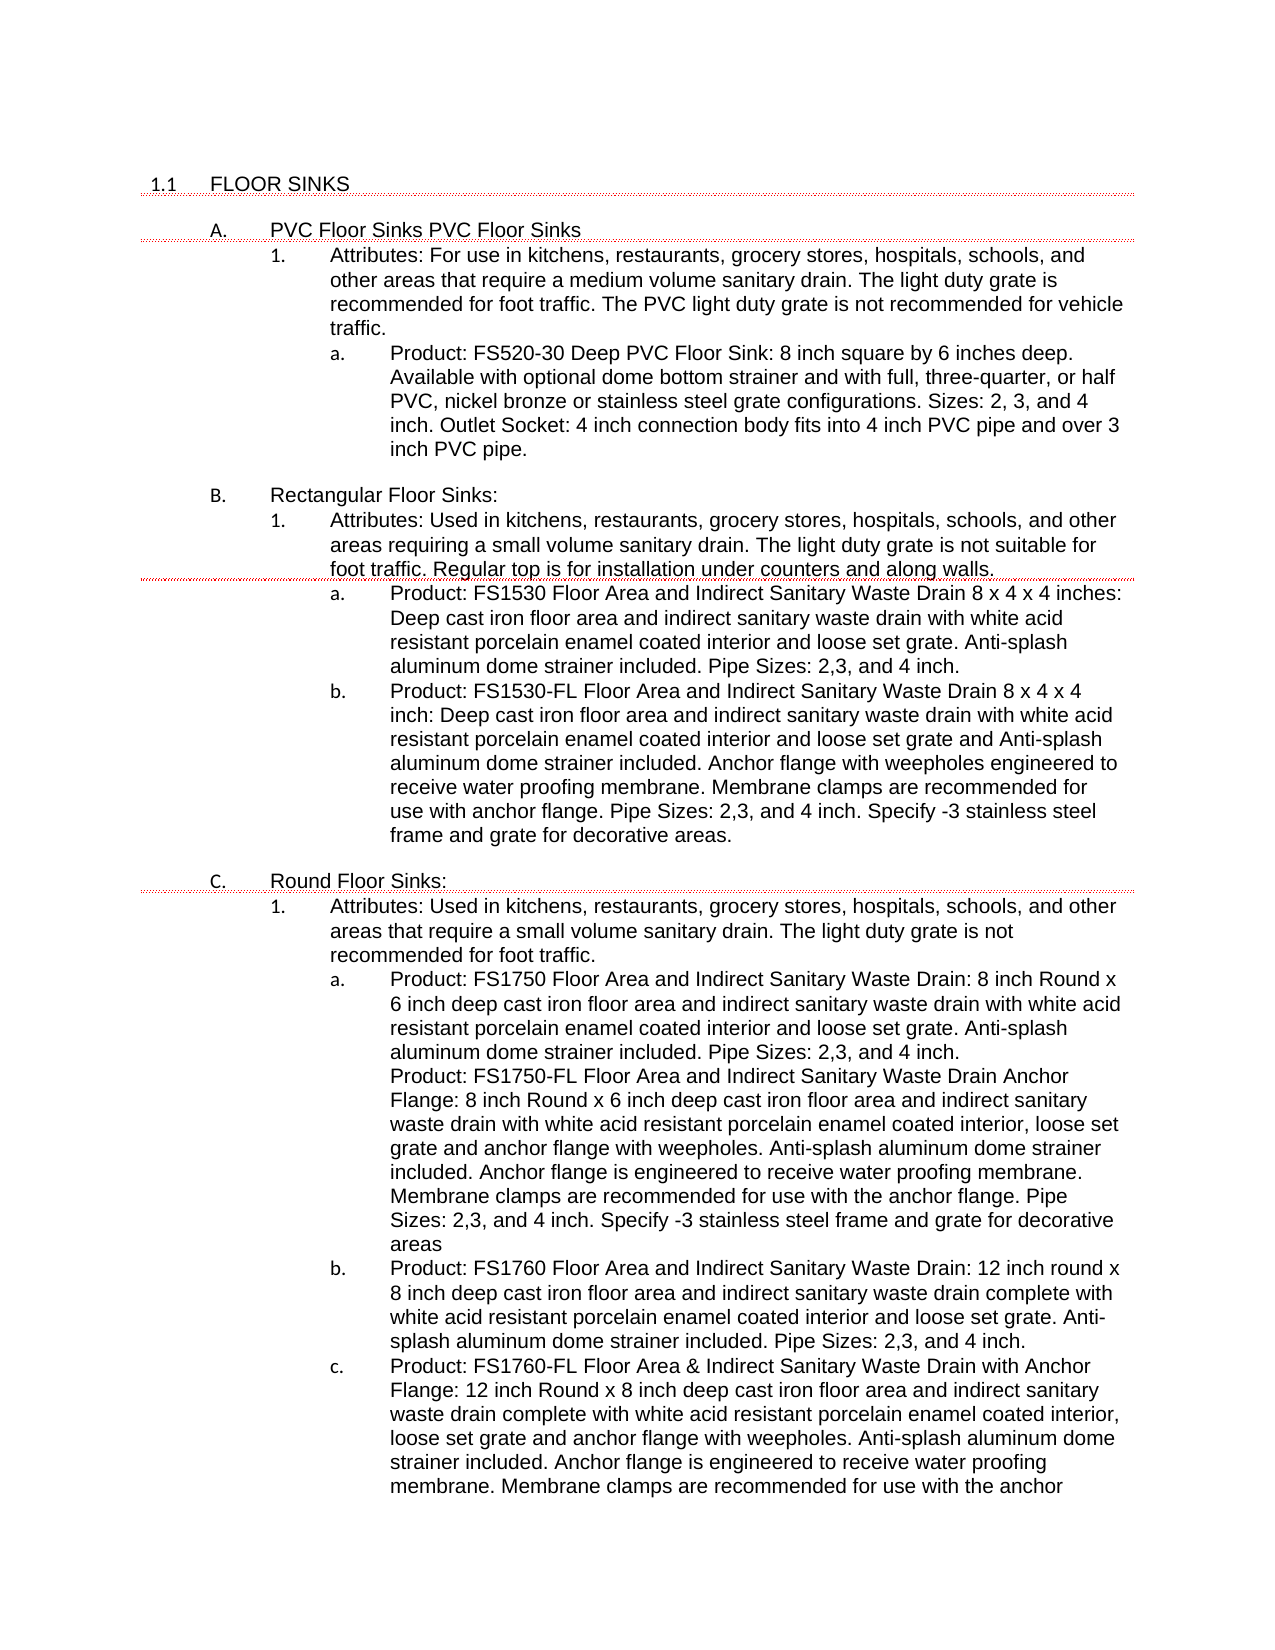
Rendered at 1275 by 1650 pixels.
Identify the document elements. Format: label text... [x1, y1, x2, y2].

text Attributes: Used in kitchens, restaurants, grocery stores, hospitals, schools, and other areas that require a small volume sanitary drain. The light duty grate is not recommended for foot traffic. [270, 893, 1125, 967]
text Product: FS1530 Floor Area and Indirect Sanitary Waste Drain 8 x 4 x 4 inches: Deep cast iron floor area and indirect sanitary waste drain with white acid resistant porcelain enamel coated interior and loose set grate. Anti-splash aluminum dome strainer included. Pipe Sizes: 2,3, and 4 inch. [330, 581, 1125, 678]
text Attributes: For use in kitchens, restaurants, grocery stores, hospitals, schools, and other areas that require a medium volume sanitary drain. The light duty grate is recommended for foot traffic. The PVC light duty grate is not recommended for vehicle traffic. [270, 242, 1125, 340]
text Round Floor Sinks: [210, 868, 1125, 893]
text Product: FS1530-FL Floor Area and Indirect Sanitary Waste Drain 8 x 4 x 4 inch: Deep cast iron floor area and indirect sanitary waste drain with white acid resistant porcelain enamel coated interior and loose set grate and Anti-splash aluminum dome strainer included. Anchor flange with weepholes engineered to receive water proofing membrane. Membrane clamps are recommended for use with anchor flange. Pipe Sizes: 2,3, and 4 inch. Specify -3 stainless steel frame and grate for decorative areas. [330, 678, 1125, 847]
text Rectangular Floor Sinks: [210, 482, 1125, 507]
text FLOOR SINKS [150, 171, 1125, 196]
text Product: FS1760 Floor Area and Indirect Sanitary Waste Drain: 12 inch round x 8 inch deep cast iron floor area and indirect sanitary waste drain complete with white acid resistant porcelain enamel coated interior and loose set grate. Anti-splash aluminum dome strainer included. Pipe Sizes: 2,3, and 4 inch. [330, 1256, 1125, 1353]
list Product: FS1750-FL Floor Area and Indirect Sanitary Waste Drain Anchor Flange: 8 inch Round x 6 inch deep cast iron floor area and indirect sanitary waste drain with white acid resistant porcelain enamel coated interior, loose set grate and anchor flange with weepholes. Anti-splash aluminum dome strainer included. Anchor flange is engineered to receive water proofing membrane. Membrane clamps are recommended for use with the anchor flange. Pipe Sizes: 2,3, and 4 inch. Specify -3 stainless steel frame and grate for decorative areas [390, 1064, 1125, 1256]
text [330, 1353, 1125, 1498]
text Product: FS1750 Floor Area and Indirect Sanitary Waste Drain: 8 inch Round x 6 inch deep cast iron floor area and indirect sanitary waste drain with white acid resistant porcelain enamel coated interior and loose set grate. Anti-splash aluminum dome strainer included. Pipe Sizes: 2,3, and 4 inch. [330, 967, 1125, 1064]
text PVC Floor Sinks PVC Floor Sinks [210, 217, 1125, 242]
text Attributes: Used in kitchens, restaurants, grocery stores, hospitals, schools, and other areas requiring a small volume sanitary drain. The light duty grate is not suitable for foot traffic. Regular top is for installation under counters and along walls. [270, 507, 1125, 581]
text Product: FS520-30 Deep PVC Floor Sink: 8 inch square by 6 inches deep. Available with optional dome bottom strainer and with full, three-quarter, or half PVC, nickel bronze or stainless steel grate configurations. Sizes: 2, 3, and 4 inch. Outlet Socket: 4 inch connection body fits into 4 inch PVC pipe and over 3 inch PVC pipe. [330, 340, 1125, 461]
